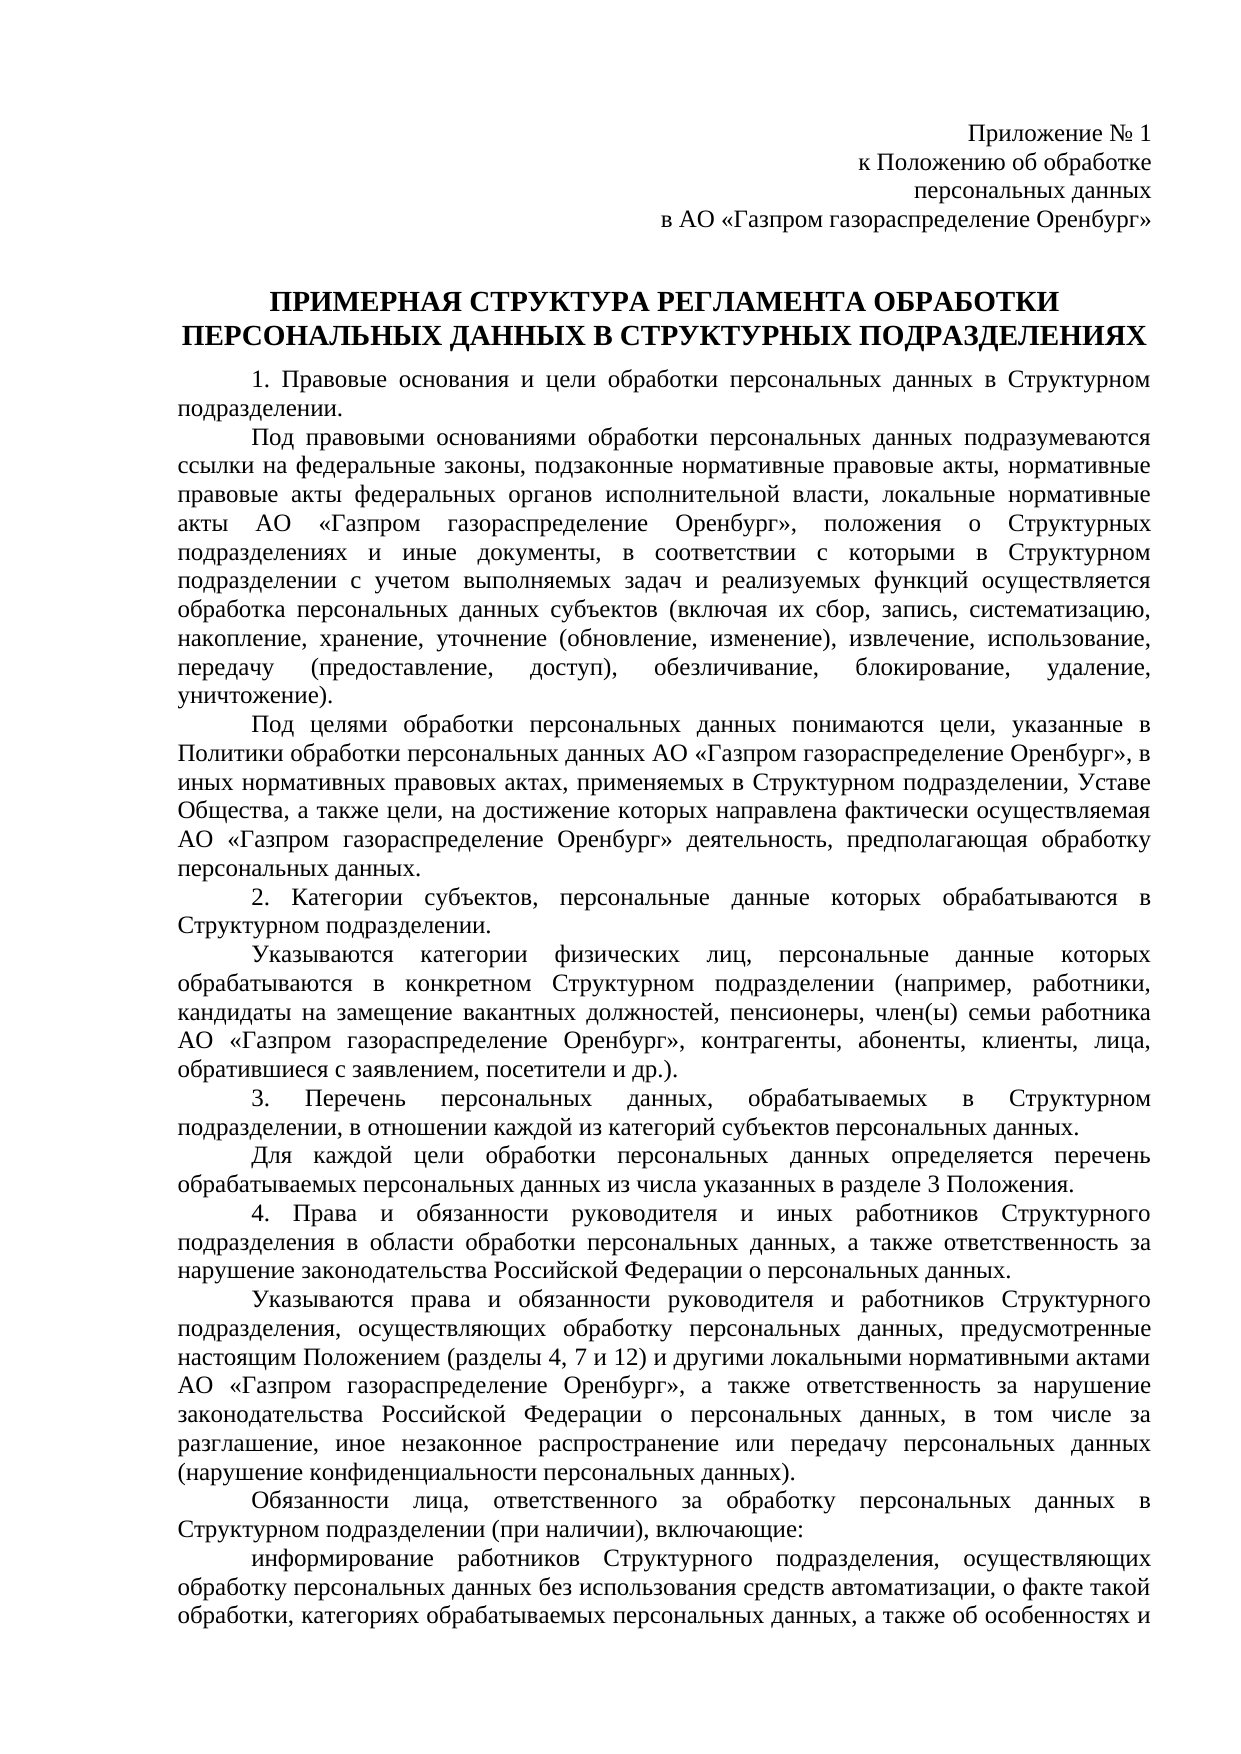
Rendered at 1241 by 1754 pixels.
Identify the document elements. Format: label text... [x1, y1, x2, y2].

text персональных данных [177, 176, 1152, 204]
text 4. Права и обязанности руководителя и иных работников Структурного подразделения в области обработки персональных данных, а также ответственность за нарушение законодательства Российской Федерации о персональных данных. [177, 1198, 1152, 1284]
list ПРИМЕРНАЯ СТРУКТУРА РЕГЛАМЕНТА ОБРАБОТКИ ПЕРСОНАЛЬНЫХ ДАННЫХ В СТРУКТУРНЫХ ПОДРАЗДЕЛЕНИЯХ [177, 284, 1152, 352]
text 1. Правовые основания и цели обработки персональных данных в Структурном подразделении. [177, 364, 1152, 422]
text Для каждой цели обработки персональных данных определяется перечень обрабатываемых персональных данных из числа указанных в разделе 3 Положения. [177, 1140, 1152, 1198]
text в АО «Газпром газораспределение Оренбург» [177, 204, 1152, 233]
text Обязанности лица, ответственного за обработку персональных данных в Структурном подразделении (при наличии), включающие: [177, 1485, 1152, 1543]
text Указываются категории физических лиц, персональные данные которых обрабатываются в конкретном Структурном подразделении (например, работники, кандидаты на замещение вакантных должностей, пенсионеры, член(ы) семьи работника АО «Газпром газораспределение Оренбург», контрагенты, абоненты, клиенты, лица, обратившиеся с заявлением, посетители и др.). [177, 939, 1152, 1083]
text Приложение № 1 [177, 118, 1152, 147]
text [177, 1543, 1152, 1629]
text Под целями обработки персональных данных понимаются цели, указанные в Политики обработки персональных данных АО «Газпром газораспределение Оренбург», в иных нормативных правовых актах, применяемых в Структурном подразделении, Уставе Общества, а также цели, на достижение которых направлена фактически осуществляемая АО «Газпром газораспределение Оренбург» деятельность, предполагающая обработку персональных данных. [177, 709, 1152, 882]
text 2. Категории субъектов, персональные данные которых обрабатываются в Структурном подразделении. [177, 882, 1152, 939]
text 3. Перечень персональных данных, обрабатываемых в Структурном подразделении, в отношении каждой из категорий субъектов персональных данных. [177, 1083, 1152, 1140]
text Указываются права и обязанности руководителя и работников Структурного подразделения, осуществляющих обработку персональных данных, предусмотренные настоящим Положением (разделы 4, 7 и 12) и другими локальными нормативными актами АО «Газпром газораспределение Оренбург», а также ответственность за нарушение законодательства Российской Федерации о персональных данных, в том числе за разглашение, иное незаконное распространение или передачу персональных данных (нарушение конфиденциальности персональных данных). [177, 1284, 1152, 1485]
text к Положению об обработке [177, 147, 1152, 176]
text Под правовыми основаниями обработки персональных данных подразумеваются ссылки на федеральные законы, подзаконные нормативные правовые акты, нормативные правовые акты федеральных органов исполнительной власти, локальные нормативные акты АО «Газпром газораспределение Оренбург», положения о Структурных подразделениях и иные документы, в соответствии с которыми в Структурном подразделении с учетом выполняемых задач и реализуемых функций осуществляется обработка персональных данных субъектов (включая их сбор, запись, систематизацию, накопление, хранение, уточнение (обновление, изменение), извлечение, использование, передачу (предоставление, доступ), обезличивание, блокирование, удаление, уничтожение). [177, 422, 1152, 709]
